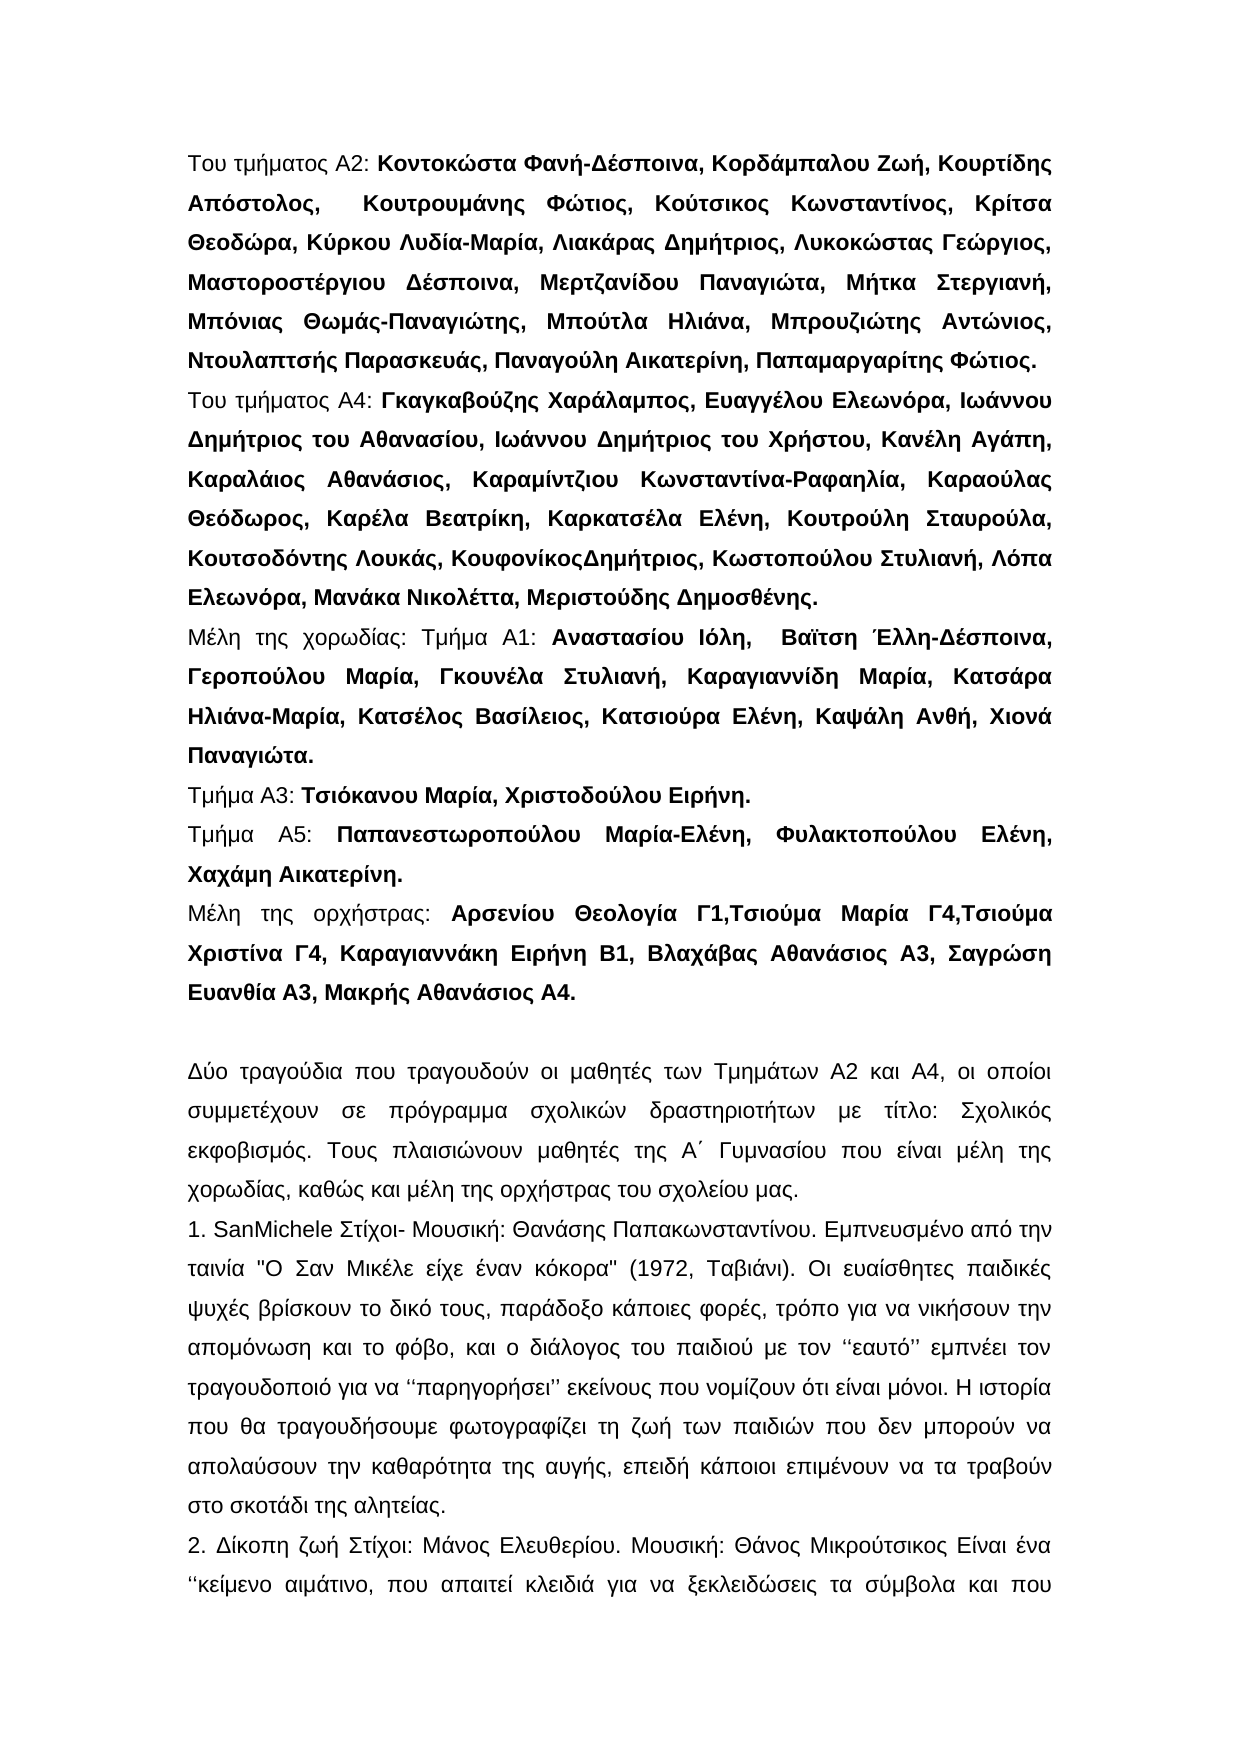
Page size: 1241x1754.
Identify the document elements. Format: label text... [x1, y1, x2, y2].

text Τμήμα Α3: Τσιόκανου Μαρία, Χριστοδούλου Ειρήνη. [187, 782, 1053, 808]
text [187, 1532, 1053, 1598]
text Τμήμα Α5: Παπανεστωροπούλου Μαρία-Ελένη, Φυλακτοπούλου Ελένη, Χαχάμη Αικατερίνη. [187, 821, 1053, 887]
text 1. SanMichele Στίχοι- Μουσική: Θανάσης Παπακωνσταντίνου. Εμπνευσμένο από την ταινία "Ο Σαν Μικέλε είχε έναν κόκορα" (1972, Ταβιάνι). Οι ευαίσθητες παιδικές ψυχές βρίσκουν το δικό τους, παράδοξο κάποιες φορές, τρόπο για να νικήσουν την απομόνωση και το φόβο, και ο διάλογος του παιδιού με τον ‘‘εαυτό’’ εμπνέει τον τραγουδοποιό για να ‘‘παρηγορήσει’’ εκείνους που νομίζουν ότι είναι μόνοι. Η ιστορία που θα τραγουδήσουμε φωτογραφίζει τη ζωή των παιδιών που δεν μπορούν να απολαύσουν την καθαρότητα της αυγής, επειδή κάποιοι επιμένουν να τα τραβούν στο σκοτάδι της αλητείας. [187, 1216, 1053, 1519]
text Του τμήματος Α2: Κοντοκώστα Φανή-Δέσποινα, Κορδάμπαλου Ζωή, Κουρτίδης Απόστολος, Κουτρουμάνης Φώτιος, Κούτσικος Κωνσταντίνος, Κρίτσα Θεοδώρα, Κύρκου Λυδία-Μαρία, Λιακάρας Δημήτριος, Λυκοκώστας Γεώργιος, Μαστοροστέργιου Δέσποινα, Μερτζανίδου Παναγιώτα, Μήτκα Στεργιανή, Μπόνιας Θωμάς-Παναγιώτης, Μπούτλα Ηλιάνα, Μπρουζιώτης Αντώνιος, Ντουλαπτσής Παρασκευάς, Παναγούλη Αικατερίνη, Παπαμαργαρίτης Φώτιος. [187, 150, 1053, 374]
text Του τμήματος Α4: Γκαγκαβούζης Χαράλαμπος, Ευαγγέλου Ελεωνόρα, Ιωάννου Δημήτριος του Αθανασίου, Ιωάννου Δημήτριος του Χρήστου, Κανέλη Αγάπη, Καραλάιος Αθανάσιος, Καραμίντζιου Κωνσταντίνα-Ραφαηλία, Καραούλας Θεόδωρος, Καρέλα Βεατρίκη, Καρκατσέλα Ελένη, Κουτρούλη Σταυρούλα, Κουτσοδόντης Λουκάς, ΚουφονίκοςΔημήτριος, Κωστοπούλου Στυλιανή, Λόπα Ελεωνόρα, Μανάκα Νικολέττα, Μεριστούδης Δημοσθένης. [187, 387, 1053, 611]
text Δύο τραγούδια που τραγουδούν οι μαθητές των Τμημάτων Α2 και Α4, οι οποίοι συμμετέχουν σε πρόγραμμα σχολικών δραστηριοτήτων με τίτλο: Σχολικός εκφοβισμός. Τους πλαισιώνουν μαθητές της Α΄ Γυμνασίου που είναι μέλη της χορωδίας, καθώς και μέλη της ορχήστρας του σχολείου μας. [187, 1058, 1053, 1203]
text Μέλη της ορχήστρας: Αρσενίου Θεολογία Γ1,Τσιούμα Μαρία Γ4,Τσιούμα Χριστίνα Γ4, Καραγιαννάκη Ειρήνη Β1, Βλαχάβας Αθανάσιος Α3, Σαγρώση Ευανθία Α3, Μακρής Αθανάσιος Α4. [187, 900, 1053, 1005]
text Μέλη της χορωδίας: Τμήμα Α1: Αναστασίου Ιόλη, Βαϊτση Έλλη-Δέσποινα, Γεροπούλου Μαρία, Γκουνέλα Στυλιανή, Καραγιαννίδη Μαρία, Κατσάρα Ηλιάνα-Μαρία, Κατσέλος Βασίλειος, Κατσιούρα Ελένη, Καψάλη Ανθή, Χιονά Παναγιώτα. [187, 624, 1053, 768]
